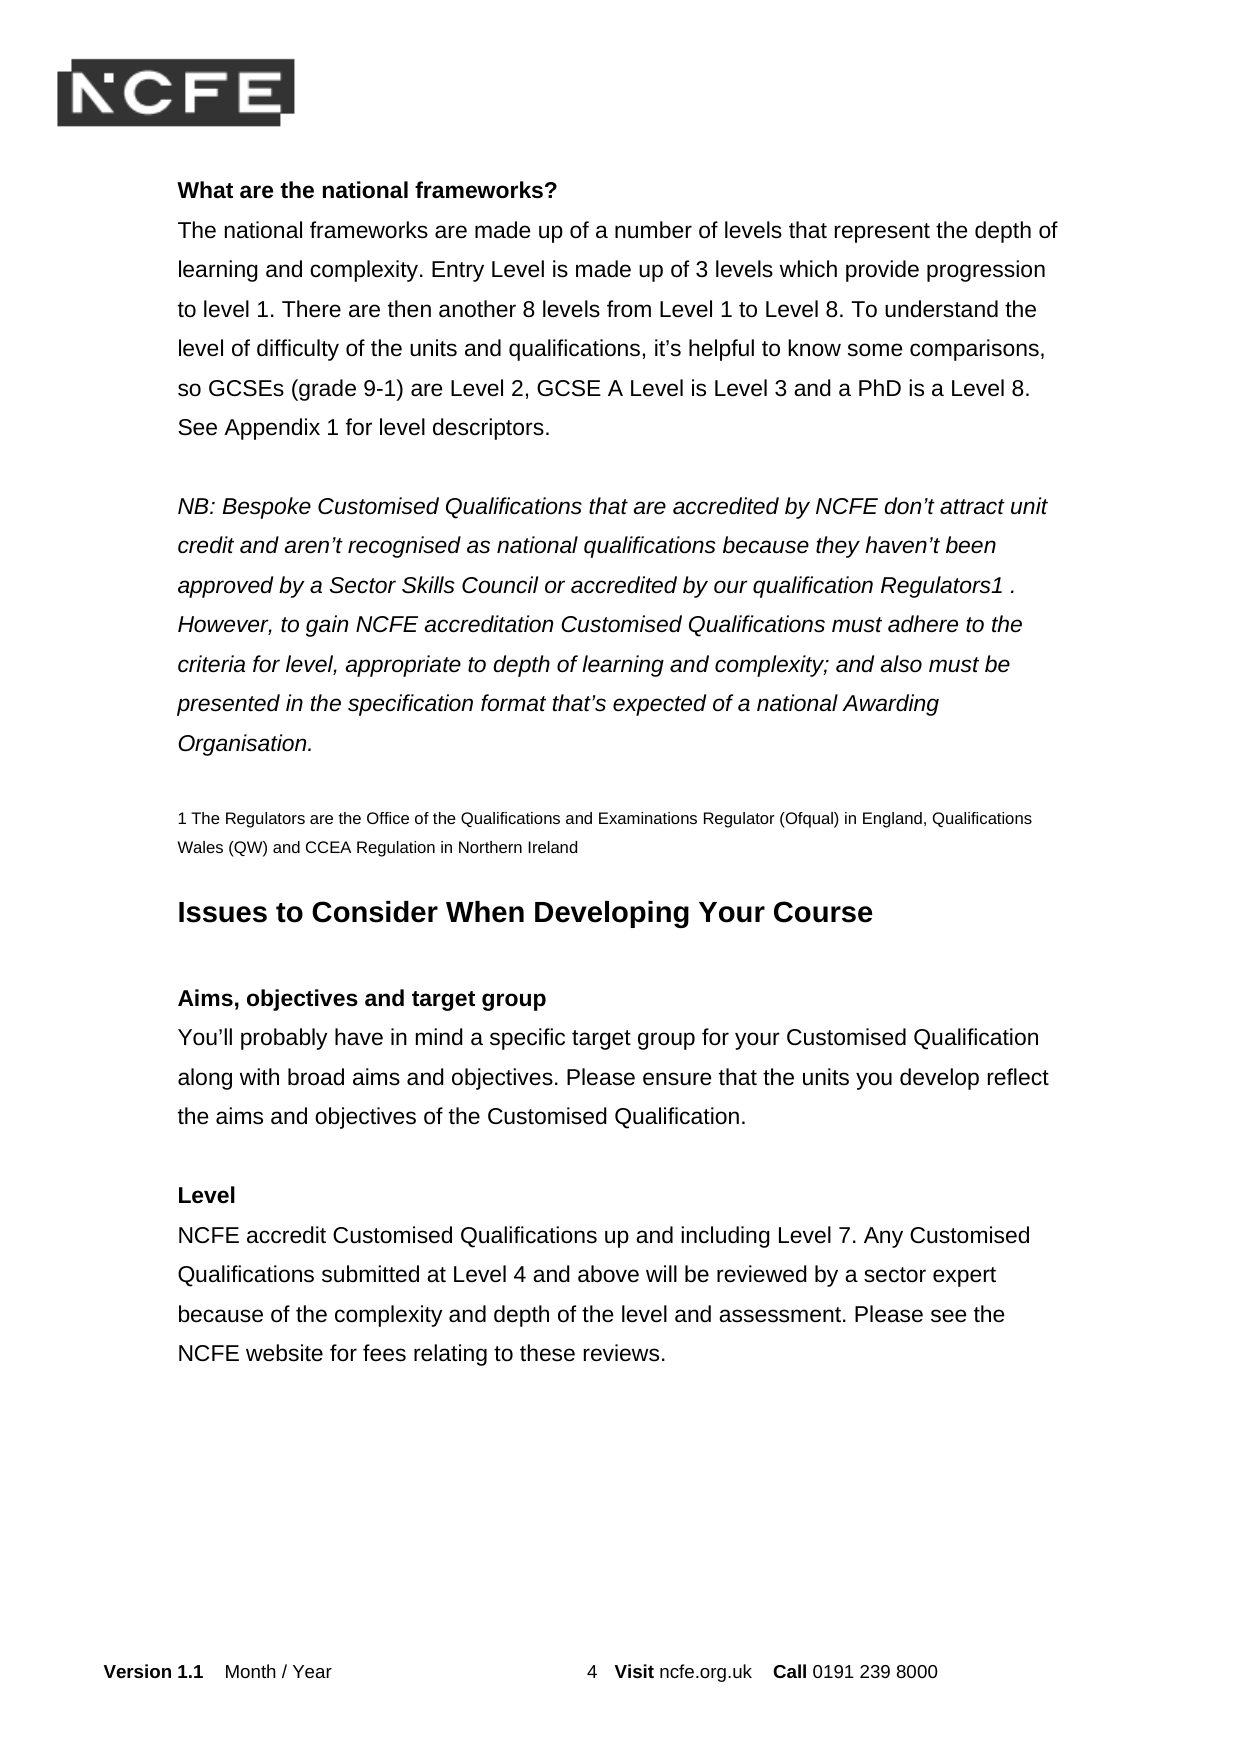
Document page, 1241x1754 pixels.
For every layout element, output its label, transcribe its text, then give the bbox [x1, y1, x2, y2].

text You’ll probably have in mind a specific target group for your Customised Qualification along with broad aims and objectives. Please ensure that the units you develop reflect the aims and objectives of the Customised Qualification. [177, 1024, 1063, 1130]
text What are the national frameworks? [177, 177, 1063, 203]
text NB: Bespoke Customised Qualifications that are accredited by NCFE don’t attract unit credit and aren’t recognised as national qualifications because they haven’t been approved by a Sector Skills Council or accredited by our qualification Regulators1 . However, to gain NCFE accreditation Customised Qualifications must adhere to the criteria for level, appropriate to depth of learning and complexity; and also must be presented in the specification format that’s expected of a national Awarding Organisation. [177, 493, 1063, 756]
text Level [177, 1182, 1063, 1209]
text Issues to Consider When Developing Your Course [177, 895, 1063, 929]
text Aims, objectives and target group [177, 985, 1063, 1011]
text NCFE accredit Customised Qualifications up and including Level 7. Any Customised Qualifications submitted at Level 4 and above will be reviewed by a sector expert because of the complexity and depth of the level and assessment. Please see the NCFE website for fees relating to these reviews. [177, 1222, 1063, 1367]
text 1 The Regulators are the Office of the Qualifications and Examinations Regulator (Ofqual) in England, Qualifications Wales (QW) and CCEA Regulation in Northern Ireland [177, 809, 1063, 857]
text The national frameworks are made up of a number of levels that represent the depth of learning and complexity. Entry Level is made up of 3 levels which provide progression to level 1. There are then another 8 levels from Level 1 to Level 8. To understand the level of difficulty of the units and qualifications, it’s helpful to know some comparisons, so GCSEs (grade 9-1) are Level 2, GCSE A Level is Level 3 and a PhD is a Level 8. See Appendix 1 for level descriptors. [177, 217, 1063, 440]
